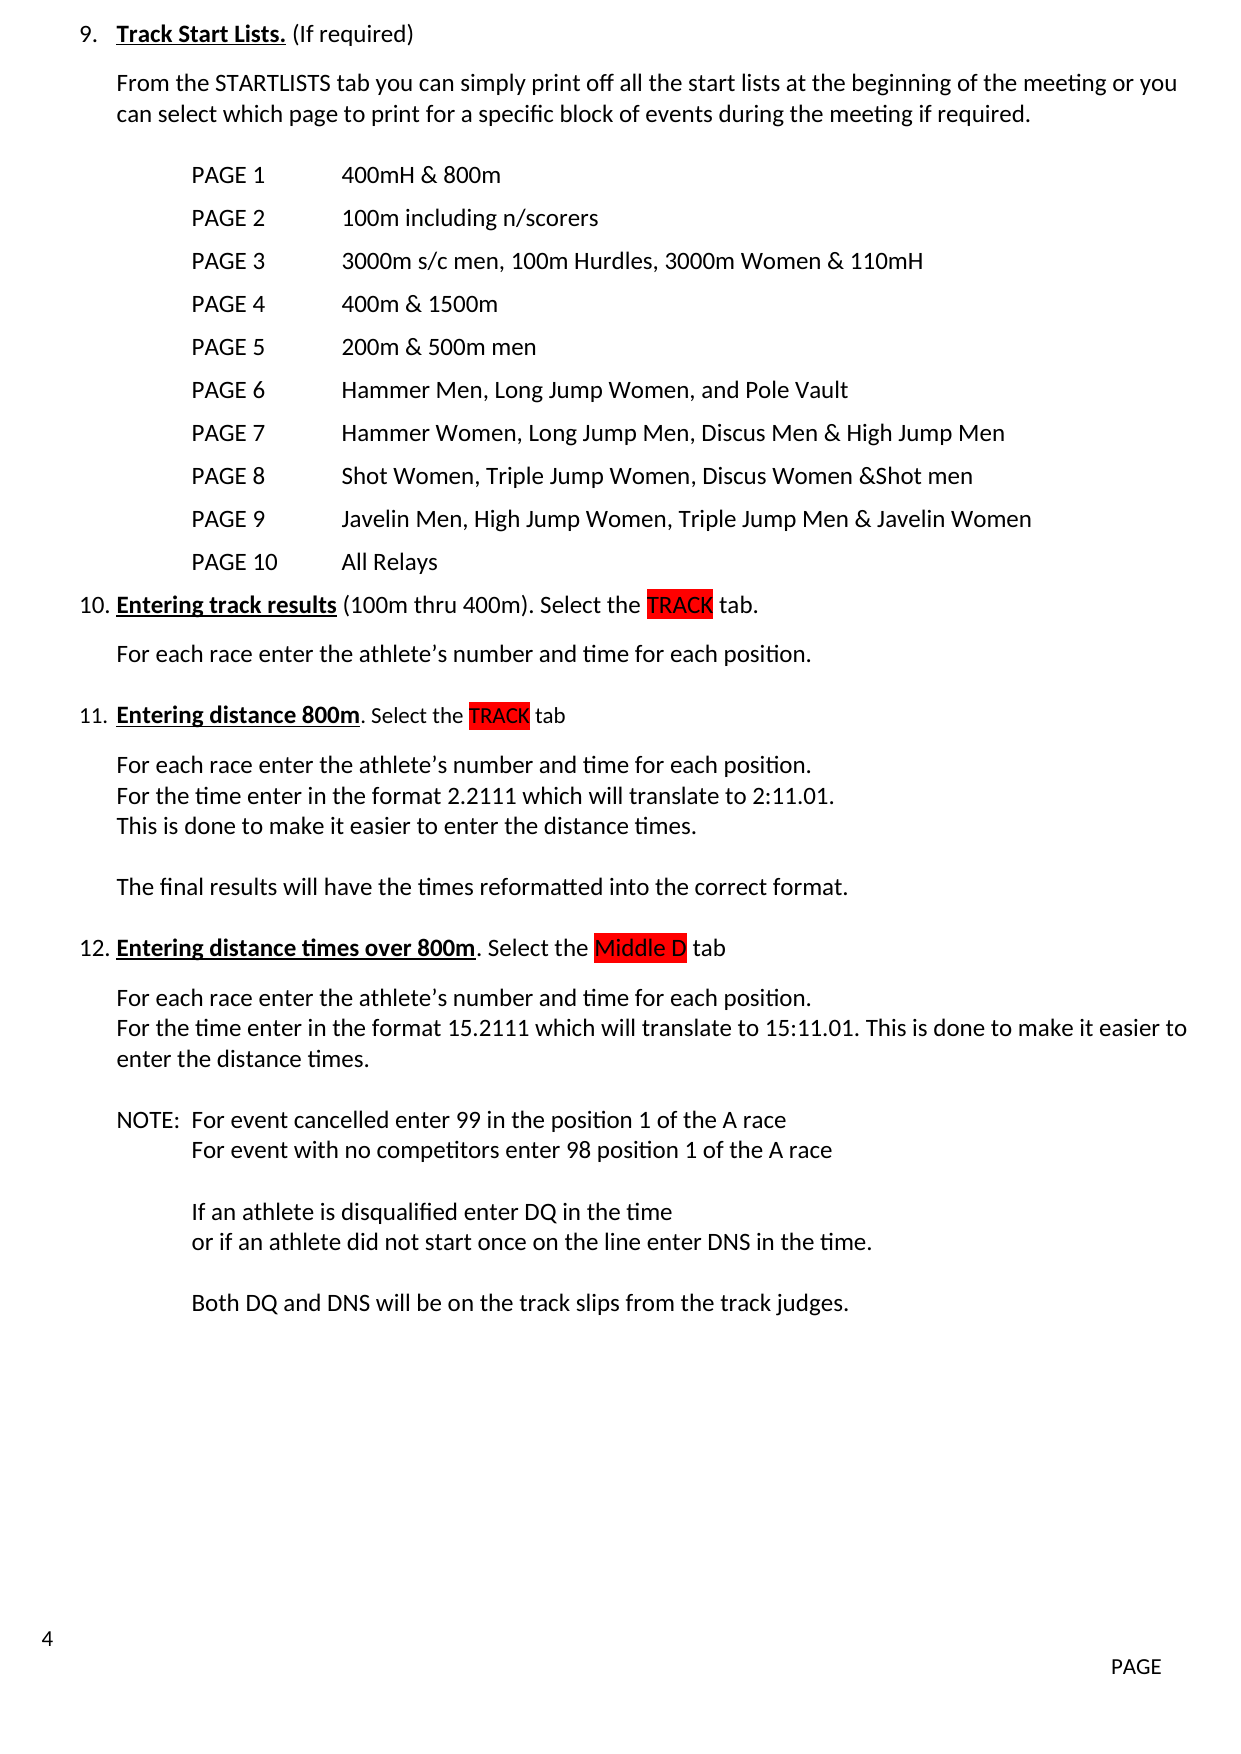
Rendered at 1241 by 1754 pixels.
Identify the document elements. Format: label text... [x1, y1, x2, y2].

text NOTE: For event cancelled enter 99 in the position 1 of the A race [116, 1104, 1199, 1134]
text For event with no competitors enter 98 position 1 of the A race [116, 1134, 1199, 1165]
text PAGE 2 100m including n/scorers [116, 202, 1199, 232]
text PAGE 3 3000m s/c men, 100m Hurdles, 3000m Women & 110mH [116, 245, 1199, 275]
list Entering track results (100m thru 400m). Select the TRACK tab. [713, 589, 1199, 619]
text PAGE 4 400m & 1500m [116, 288, 1199, 318]
text For each race enter the athlete’s number and time for each position. [116, 749, 1199, 780]
text PAGE 5 200m & 500m men [116, 331, 1199, 361]
text PAGE 6 Hammer Men, Long Jump Women, and Pole Vault [116, 374, 1199, 404]
text This is done to make it easier to enter the distance times. [116, 810, 1199, 841]
text PAGE 9 Javelin Men, High Jump Women, Triple Jump Men & Javelin Women [116, 503, 1199, 533]
text or if an athlete did not start once on the line enter DNS in the time. [191, 1226, 1199, 1257]
list Entering track results (100m thru 400m). Select the TRACK tab. [79, 589, 647, 619]
list Track Start Lists. (If required) [79, 18, 1199, 48]
list Entering distance 800m. Select the TRACK tab [79, 700, 1199, 730]
text PAGE 1 400mH & 800m [116, 159, 1199, 189]
text For the time enter in the format 15.2111 which will translate to 15:11.01. This is done to make it easier to enter the distance times. [116, 1012, 1199, 1073]
text Both DQ and DNS will be on the track slips from the track judges. [191, 1287, 1199, 1318]
text For each race enter the athlete’s number and time for each position. [116, 639, 1199, 669]
text PAGE 8 Shot Women, Triple Jump Women, Discus Women &Shot men [116, 460, 1199, 491]
text From the STARTLISTS tab you can simply print off all the start lists at the beginning of the meeting or you can select which page to print for a specific block of events during the meeting if required. [116, 67, 1199, 128]
text For the time enter in the format 2.2111 which will translate to 2:11.01. [116, 780, 1199, 810]
text If an athlete is disqualified enter DQ in the time [191, 1196, 1199, 1226]
text The final results will have the times reformatted into the correct format. [116, 871, 1199, 902]
text For each race enter the athlete’s number and time for each position. [116, 982, 1199, 1012]
text PAGE 10 All Relays [116, 546, 1199, 577]
list Entering distance times over 800m. Select the Middle D tab [79, 932, 1199, 963]
text PAGE 7 Hammer Women, Long Jump Men, Discus Men & High Jump Men [116, 417, 1199, 447]
